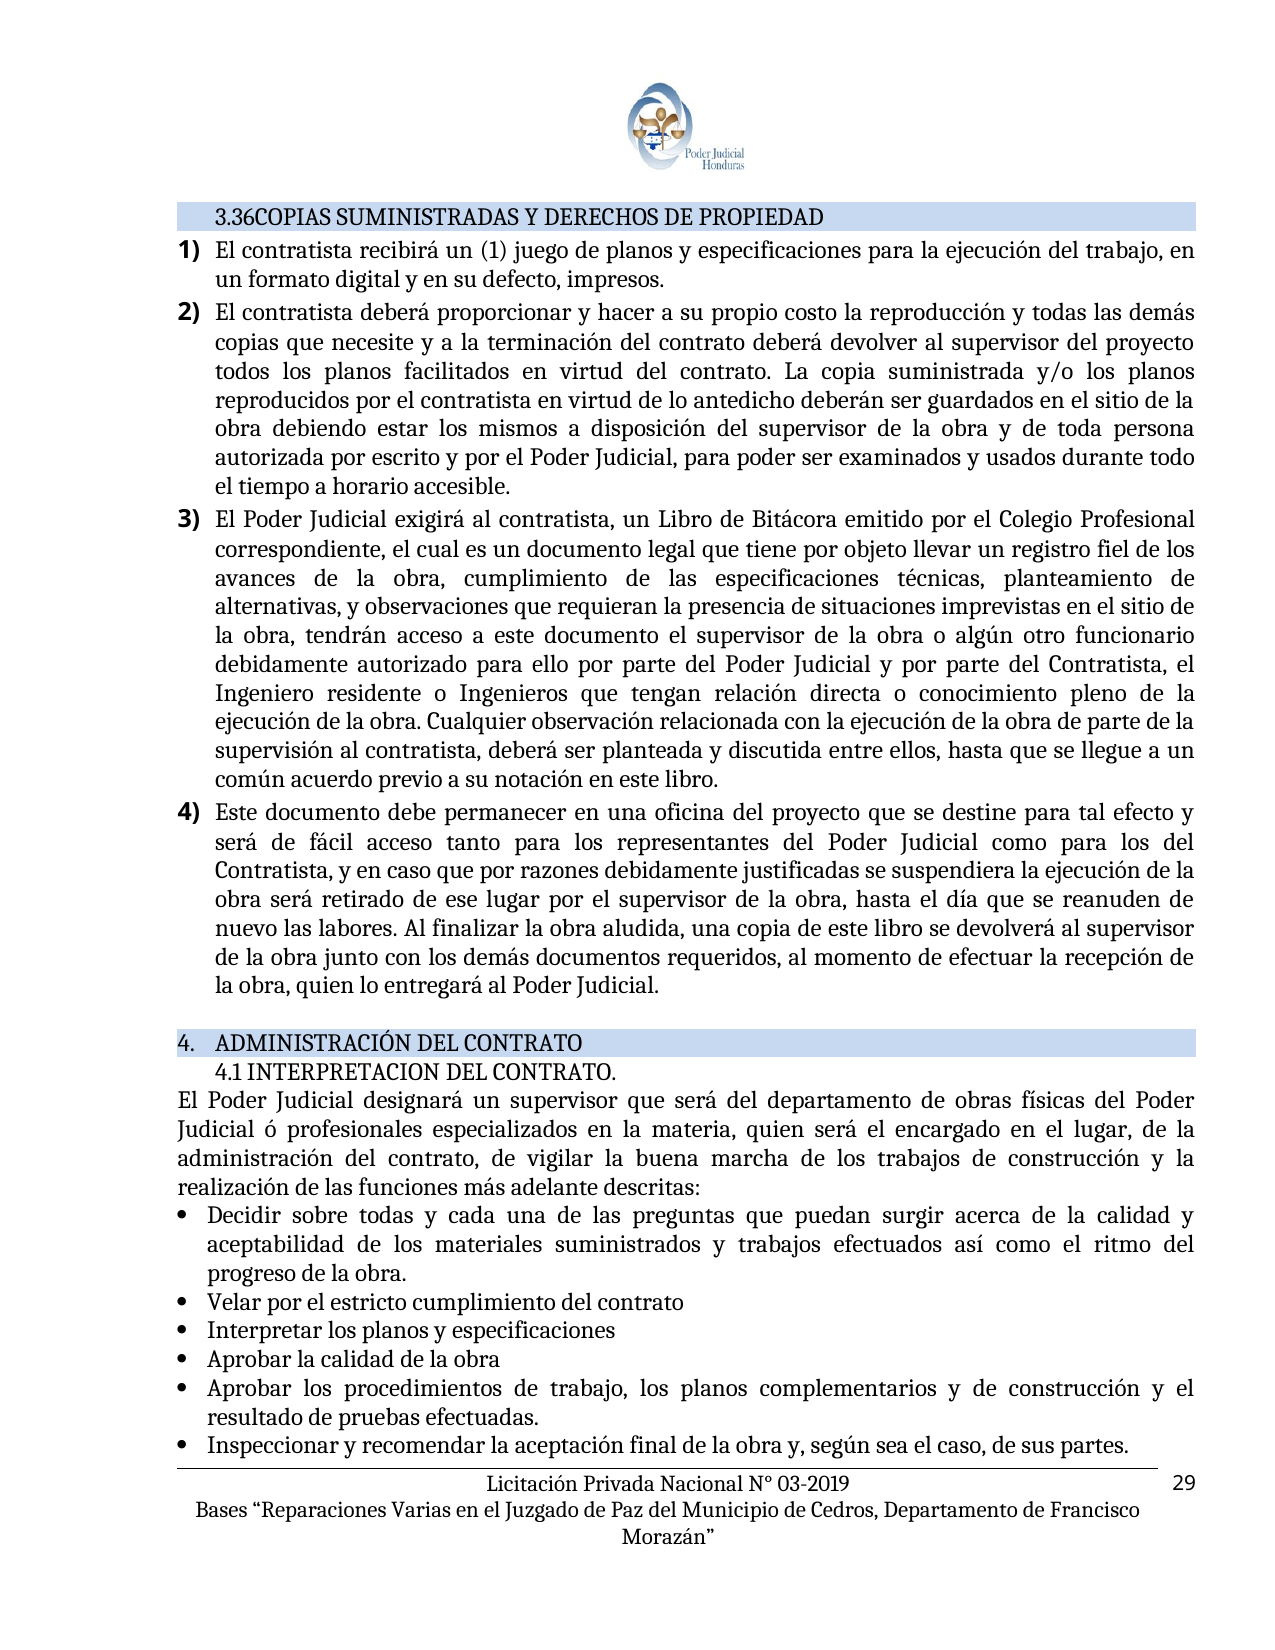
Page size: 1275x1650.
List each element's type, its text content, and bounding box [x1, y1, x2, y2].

list Decidir sobre todas y cada una de las preguntas que puedan surgir acerca de la calidad y aceptabilidad de los materiales suministrados y trabajos efectuados así como el ritmo del progreso de la obra. [177, 1201, 1196, 1287]
list Velar por el estricto cumplimiento del contrato [177, 1287, 1196, 1316]
list Interpretar los planos y especificaciones [177, 1316, 1196, 1345]
list Aprobar los procedimientos de trabajo, los planos complementarios y de construcción y el resultado de pruebas efectuadas. [177, 1374, 1196, 1431]
picture [621, 73, 752, 174]
list Aprobar la calidad de la obra [177, 1345, 1196, 1374]
subtitle 4.1 INTERPRETACION DEL CONTRATO. [177, 1057, 1196, 1086]
list El contratista recibirá un (1) juego de planos y especificaciones para la ejecución del trabajo, en un formato digital y en su defecto, impresos. [177, 231, 1196, 294]
subtitle 3.36COPIAS SUMINISTRADAS Y DERECHOS DE PROPIEDAD [177, 202, 1196, 231]
list El contratista deberá proporcionar y hacer a su propio costo la reproducción y todas las demás copias que necesite y a la terminación del contrato deberá devolver al supervisor del proyecto todos los planos facilitados en virtud del contrato. La copia suministrada y/o los planos reproducidos por el contratista en virtud de lo antedicho deberán ser guardados en el sitio de la obra debiendo estar los mismos a disposición del supervisor de la obra y de toda persona autorizada por escrito y por el Poder Judicial, para poder ser examinados y usados durante todo el tiempo a horario accesible. [177, 294, 1196, 501]
list El Poder Judicial exigirá al contratista, un Libro de Bitácora emitido por el Colegio Profesional correspondiente, el cual es un documento legal que tiene por objeto llevar un registro fiel de los avances de la obra, cumplimiento de las especificaciones técnicas, planteamiento de alternativas, y observaciones que requieran la presencia de situaciones imprevistas en el sitio de la obra, tendrán acceso a este documento el supervisor de la obra o algún otro funcionario debidamente autorizado para ello por parte del Poder Judicial y por parte del Contratista, el Ingeniero residente o Ingenieros que tengan relación directa o conocimiento pleno de la ejecución de la obra. Cualquier observación relacionada con la ejecución de la obra de parte de la supervisión al contratista, deberá ser planteada y discutida entre ellos, hasta que se llegue a un común acuerdo previo a su notación en este libro. [177, 501, 1196, 793]
list Inspeccionar y recomendar la aceptación final de la obra y, según sea el caso, de sus partes. [177, 1431, 1196, 1460]
list Este documento debe permanecer en una oficina del proyecto que se destine para tal efecto y será de fácil acceso tanto para los representantes del Poder Judicial como para los del Contratista, y en caso que por razones debidamente justificadas se suspendiera la ejecución de la obra será retirado de ese lugar por el supervisor de la obra, hasta el día que se reanuden de nuevo las labores. Al finalizar la obra aludida, una copia de este libro se devolverá al supervisor de la obra junto con los demás documentos requeridos, al momento de efectuar la recepción de la obra, quien lo entregará al Poder Judicial. [177, 793, 1196, 1000]
text El Poder Judicial designará un supervisor que será del departamento de obras físicas del Poder Judicial ó profesionales especializados en la materia, quien será el encargado en el lugar, de la administración del contrato, de vigilar la buena marcha de los trabajos de construcción y la realización de las funciones más adelante descritas: [177, 1086, 1196, 1201]
subtitle ADMINISTRACIÓN DEL CONTRATO [177, 1029, 1196, 1057]
